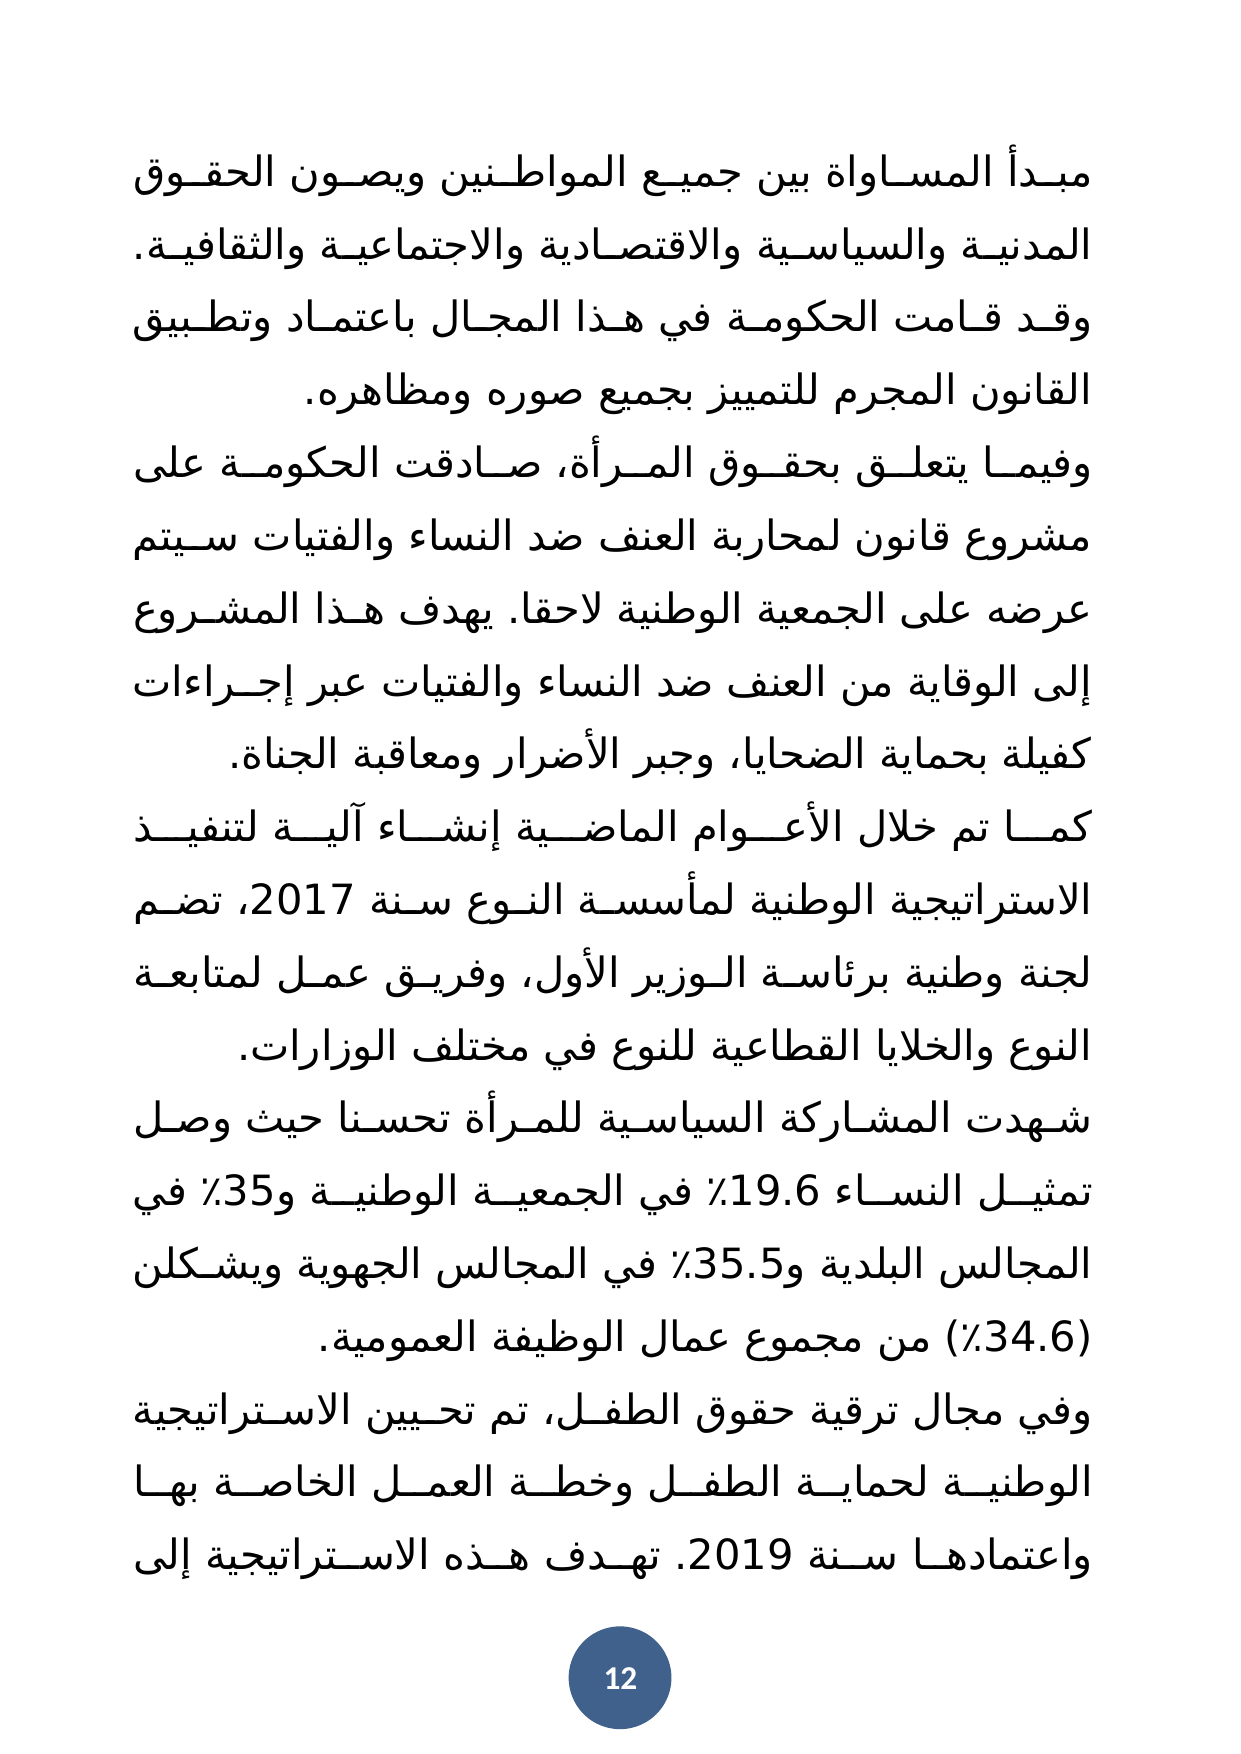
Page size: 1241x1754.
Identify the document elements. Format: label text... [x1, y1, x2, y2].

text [133, 148, 1093, 414]
text وفيما يتعلق بحقوق المرأة، صادقت الحكومة على مشروع قانون لمحاربة العنف ضد النساء والفتيات سيتم عرضه على الجمعية الوطنية لاحقا. يهدف هذا المشروع إلى الوقاية من العنف ضد النساء والفتيات عبر إجراءات كفيلة بحماية الضحايا، وجبر الأضرار ومعاقبة الجناة. [133, 439, 1093, 779]
text شهدت المشاركة السياسية للمرأة تحسنا حيث وصل تمثيل النساء 19.6٪ في الجمعية الوطنية و35٪ في المجالس البلدية و35.5٪ في المجالس الجهوية ويشكلن (34.6٪) من مجموع عمال الوظيفة العمومية. [133, 1094, 1093, 1361]
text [133, 1385, 1093, 1579]
text كما تم خلال الأعوام الماضية إنشاء آلية لتنفيذ الاستراتيجية الوطنية لمأسسة النوع سنة 2017، تضم لجنة وطنية برئاسة الوزير الأول، وفريق عمل لمتابعة النوع والخلايا القطاعية للنوع في مختلف الوزارات. [133, 803, 1093, 1070]
